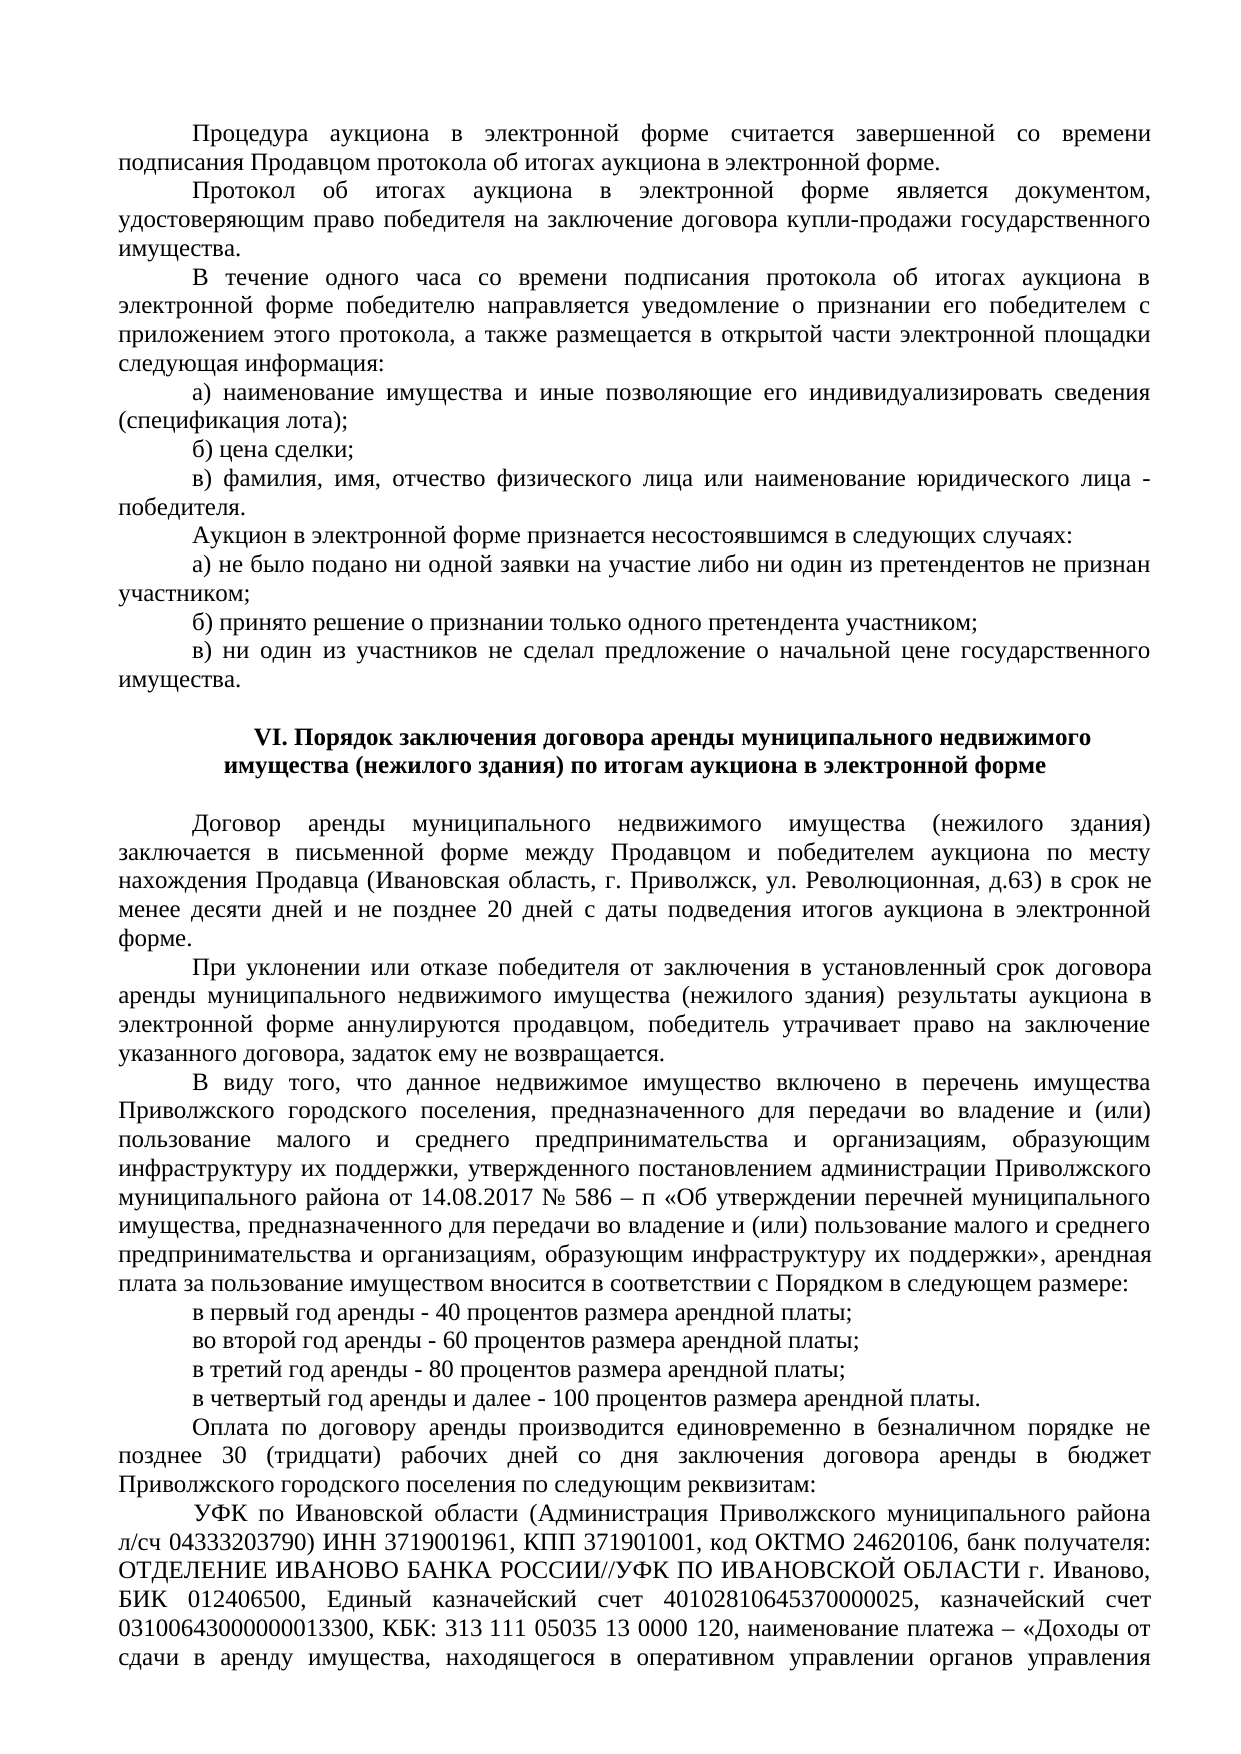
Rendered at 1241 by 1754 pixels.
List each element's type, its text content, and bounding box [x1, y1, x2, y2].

text в первый год аренды - 40 процентов размера арендной платы; [118, 1297, 1152, 1326]
text Процедура аукциона в электронной форме считается завершенной со времени подписания Продавцом протокола об итогах аукциона в электронной форме. [118, 118, 1152, 176]
text в) фамилия, имя, отчество физического лица или наименование юридического лица - победителя. [118, 463, 1152, 521]
text в четвертый год аренды и далее - 100 процентов размера арендной платы. [118, 1383, 1152, 1412]
text В течение одного часа со времени подписания протокола об итогах аукциона в электронной форме победителю направляется уведомление о признании его победителем с приложением этого протокола, а также размещается в открытой части электронной площадки следующая информация: [118, 262, 1152, 377]
text а) наименование имущества и иные позволяющие его индивидуализировать сведения (спецификация лота); [118, 377, 1152, 434]
text Аукцион в электронной форме признается несостоявшимся в следующих случаях: [118, 521, 1152, 549]
text При уклонении или отказе победителя от заключения в установленный срок договора аренды муниципального недвижимого имущества (нежилого здания) результаты аукциона в электронной форме аннулируются продавцом, победитель утрачивает право на заключение указанного договора, задаток ему не возвращается. [118, 952, 1152, 1067]
text В виду того, что данное недвижимое имущество включено в перечень имущества Приволжского городского поселения, предназначенного для передачи во владение и (или) пользование малого и среднего предпринимательства и организациям, образующим инфраструктуру их поддержки, утвержденного постановлением администрации Приволжского муниципального района от 14.08.2017 № 586 – п «Об утверждении перечней муниципального имущества, предназначенного для передачи во владение и (или) пользование малого и среднего предпринимательства и организациям, образующим инфраструктуру их поддержки», арендная плата за пользование имуществом вносится в соответствии с Порядком в следующем размере: [118, 1067, 1152, 1297]
text во второй год аренды - 60 процентов размера арендной платы; [118, 1326, 1152, 1354]
text в третий год аренды - 80 процентов размера арендной платы; [118, 1354, 1152, 1383]
text б) цена сделки; [192, 434, 1152, 463]
text Оплата по договору аренды производится единовременно в безналичном порядке не позднее 30 (тридцати) рабочих дней со дня заключения договора аренды в бюджет Приволжского городского поселения по следующим реквизитам: [118, 1412, 1152, 1498]
text в) ни один из участников не сделал предложение о начальной цене государственного имущества. [118, 636, 1152, 693]
text VI. Порядок заключения договора аренды муниципального недвижимого имущества (нежилого здания) по итогам аукциона в электронной форме [118, 722, 1152, 779]
text а) не было подано ни одной заявки на участие либо ни один из претендентов не признан участником; [118, 549, 1152, 607]
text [118, 1498, 1152, 1671]
text б) принято решение о признании только одного претендента участником; [118, 607, 1152, 636]
text Договор аренды муниципального недвижимого имущества (нежилого здания) заключается в письменной форме между Продавцом и победителем аукциона по месту нахождения Продавца (Ивановская область, г. Приволжск, ул. Революционная, д.63) в срок не менее десяти дней и не позднее 20 дней с даты подведения итогов аукциона в электронной форме. [118, 808, 1152, 952]
text Протокол об итогах аукциона в электронной форме является документом, удостоверяющим право победителя на заключение договора купли-продажи государственного имущества. [118, 176, 1152, 262]
